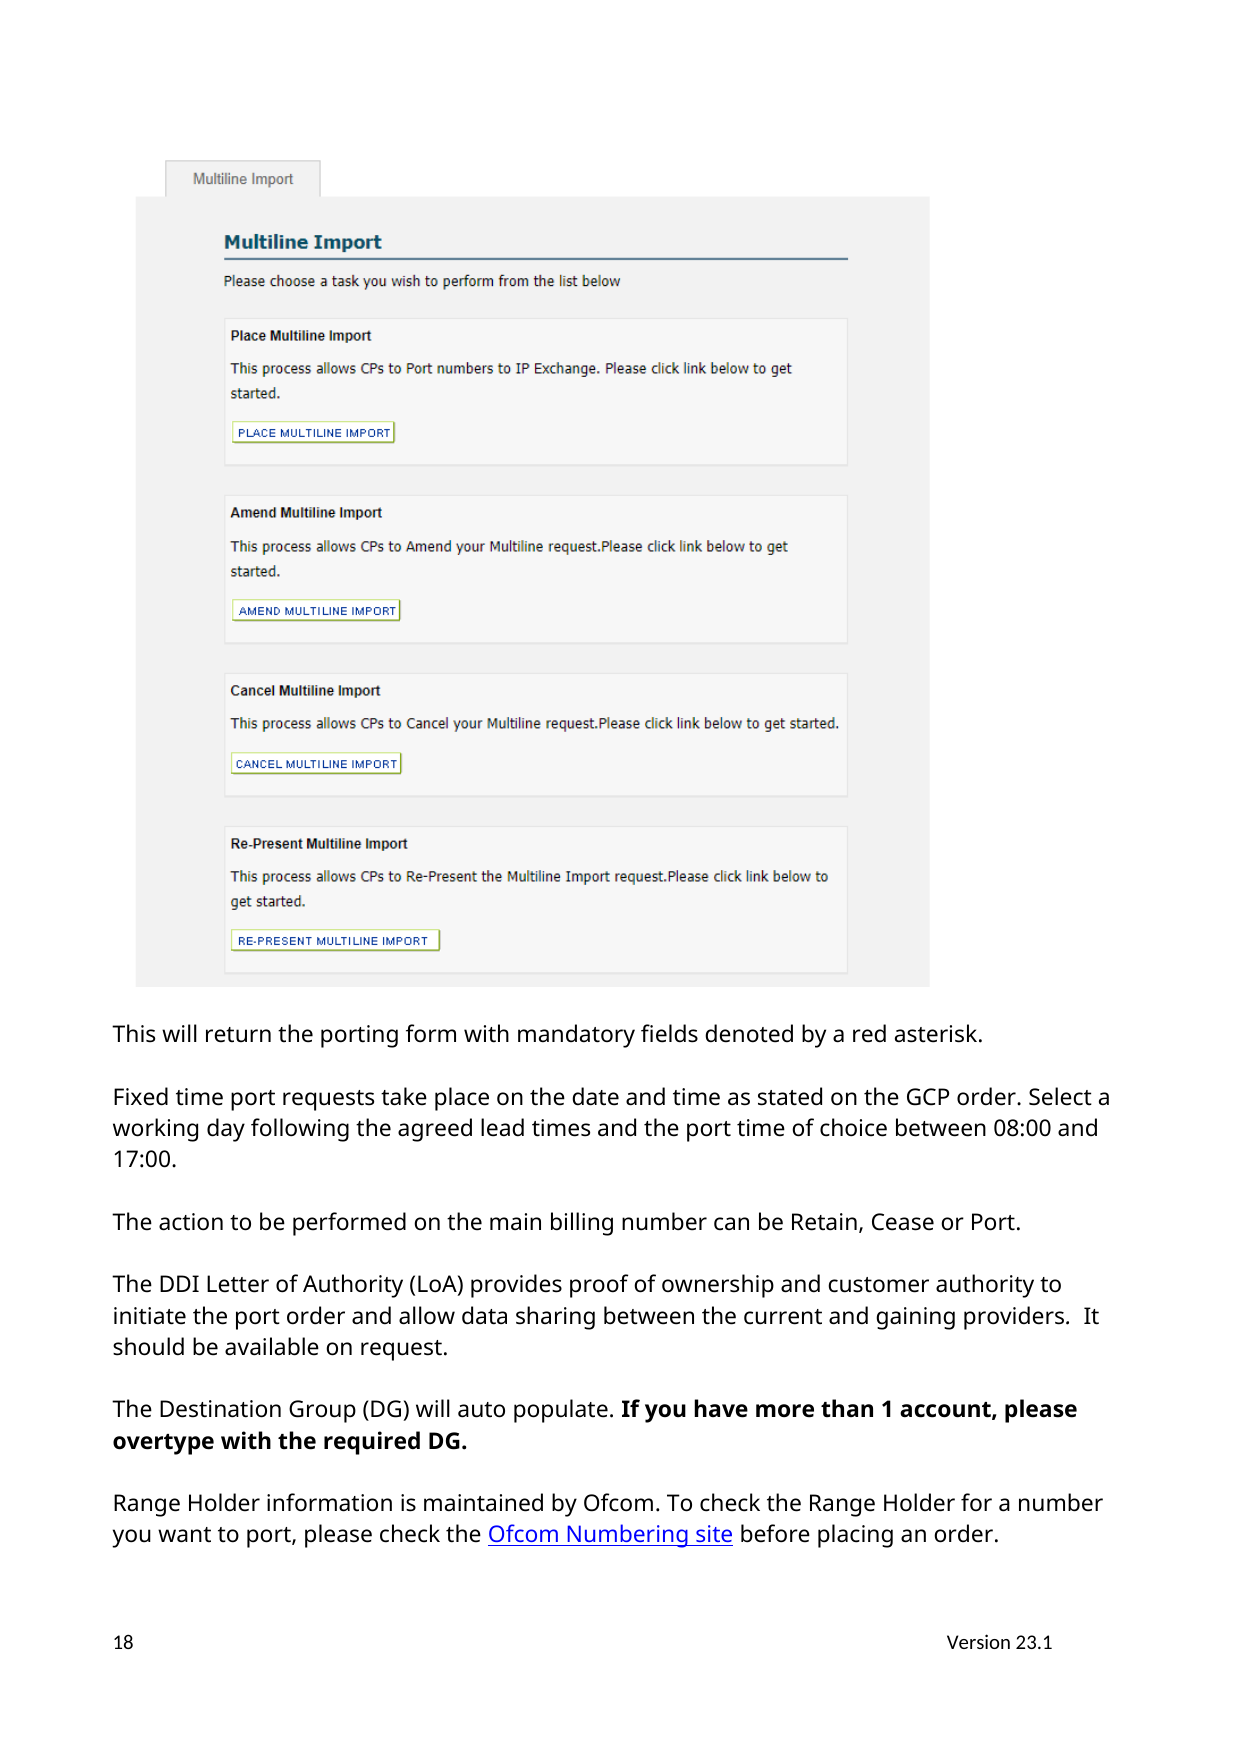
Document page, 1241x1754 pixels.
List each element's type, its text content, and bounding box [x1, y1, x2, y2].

text The Destination Group (DG) will auto populate. If you have more than 1 account, please overtype with the required DG. [112, 1393, 1128, 1456]
picture [112, 150, 957, 987]
text Fixed time port requests take place on the date and time as stated on the GCP order. Select a working day following the agreed lead times and the port time of choice between 08:00 and 17:00. [112, 1081, 1128, 1174]
text The DDI Letter of Authority (LoA) provides proof of ownership and customer authority to initiate the port order and allow data sharing between the current and gaining providers. It should be available on request. [112, 1268, 1128, 1362]
text This will return the porting form with mandatory fields denoted by a red asterisk. [112, 1018, 1128, 1049]
text The action to be performed on the main billing number can be Retain, Cease or Port. [112, 1206, 1128, 1237]
